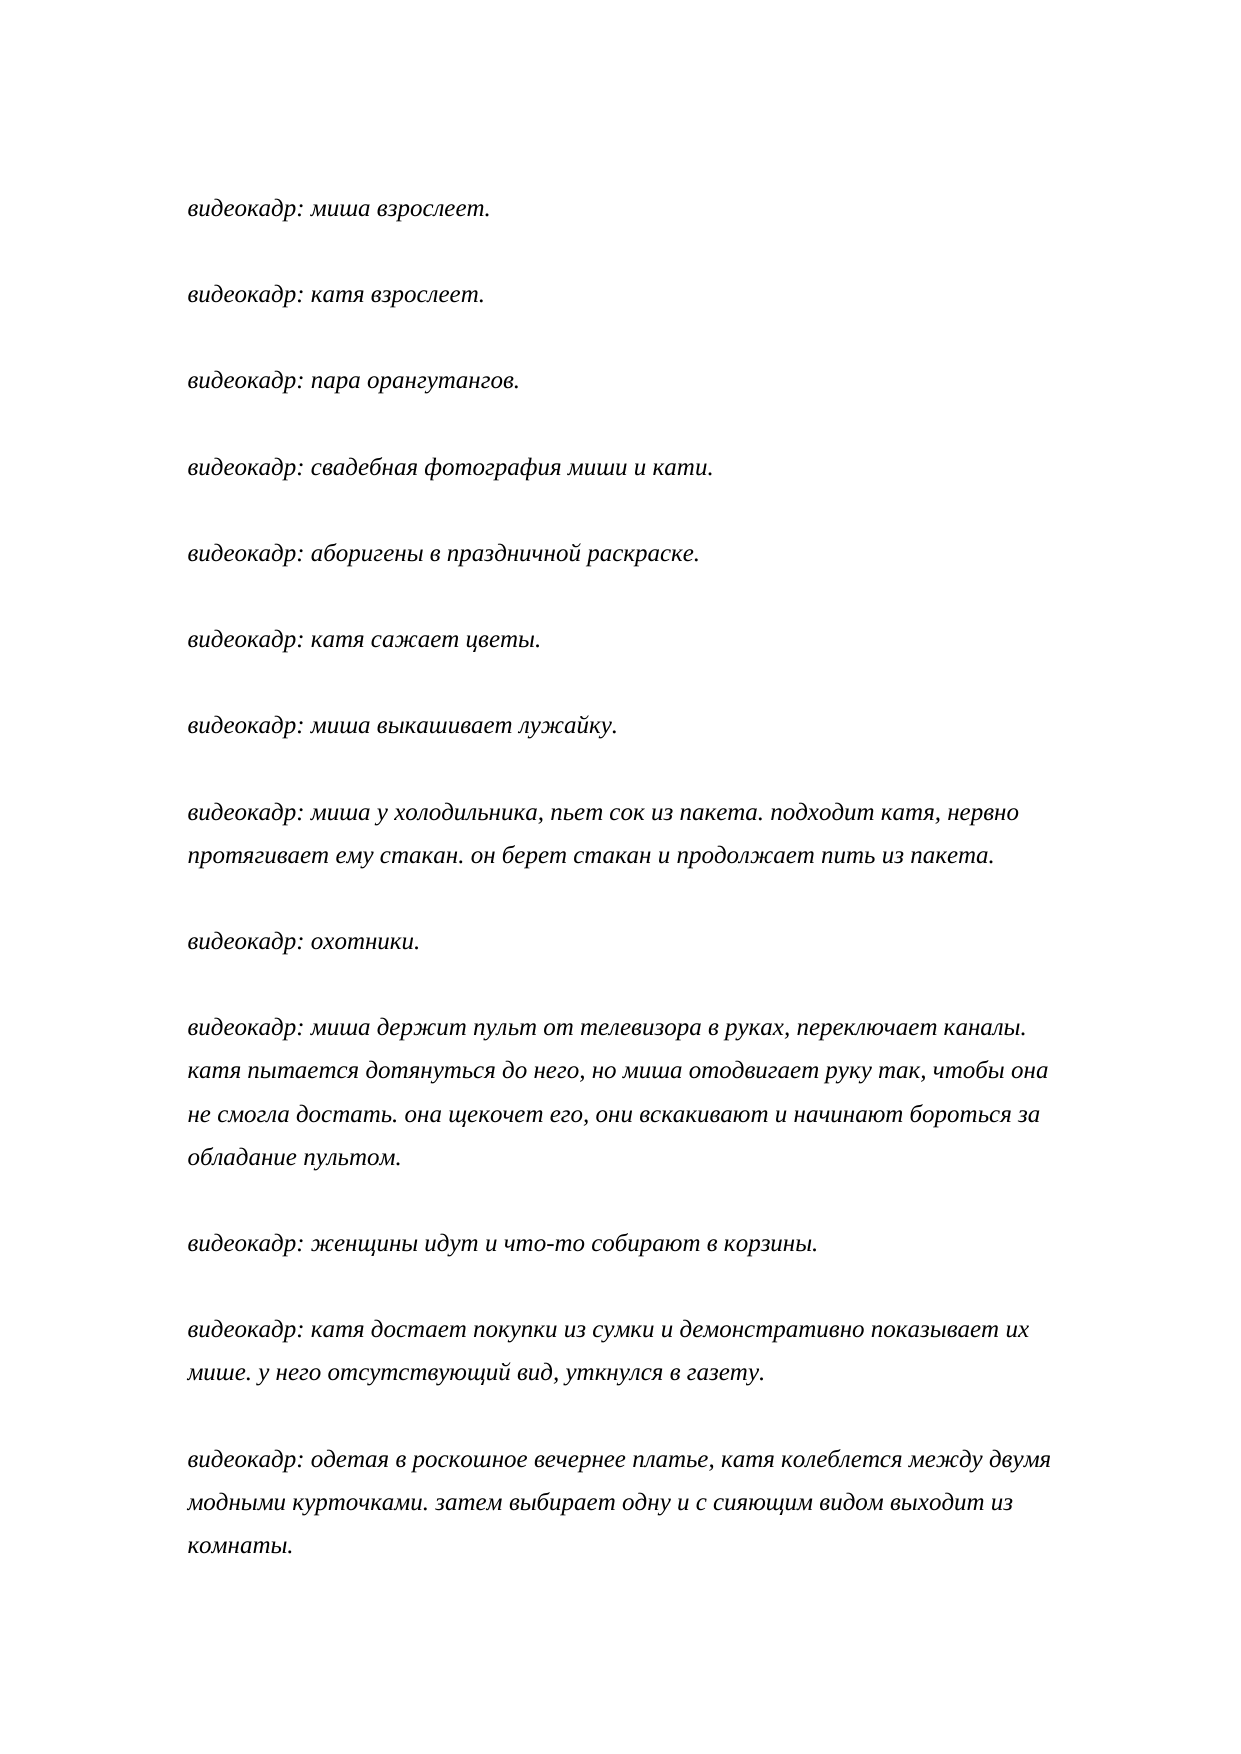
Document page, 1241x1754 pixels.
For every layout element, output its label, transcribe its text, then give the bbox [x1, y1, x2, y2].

text видеокадр: катя взрослеет. [187, 279, 1053, 308]
text видеокадр: катя сажает цветы. [187, 624, 1053, 653]
text видеокадр: миша взрослеет. [187, 193, 1053, 222]
text видеокадр: свадебная фотография миши и кати. [187, 452, 1053, 481]
text видеокадр: миша у холодильника, пьет сок из пакета. подходит катя, нервно протягивает ему стакан. он берет стакан и продолжает пить из пакета. [187, 797, 1053, 869]
text видеокадр: аборигены в праздничной раскраске. [187, 538, 1053, 567]
text видеокадр: миша выкашивает лужайку. [187, 711, 1053, 739]
text видеокадр: катя достает покупки из сумки и демонстративно показывает их мише. у него отсутствующий вид, уткнулся в газету. [187, 1314, 1053, 1386]
text видеокадр: охотники. [187, 926, 1053, 955]
text видеокадр: женщины идут и что-то собирают в корзины. [187, 1228, 1053, 1257]
text видеокадр: пара орангутангов. [187, 366, 1053, 394]
text видеокадр: миша держит пульт от телевизора в руках, переключает каналы. катя пытается дотянуться до него, но миша отодвигает руку так, чтобы она не смогла достать. она щекочет его, они вскакивают и начинают бороться за обладание пультом. [187, 1012, 1053, 1171]
text видеокадр: одетая в роскошное вечернее платье, катя колеблется между двумя модными курточками. затем выбирает одну и с сияющим видом выходит из комнаты. [187, 1444, 1053, 1559]
